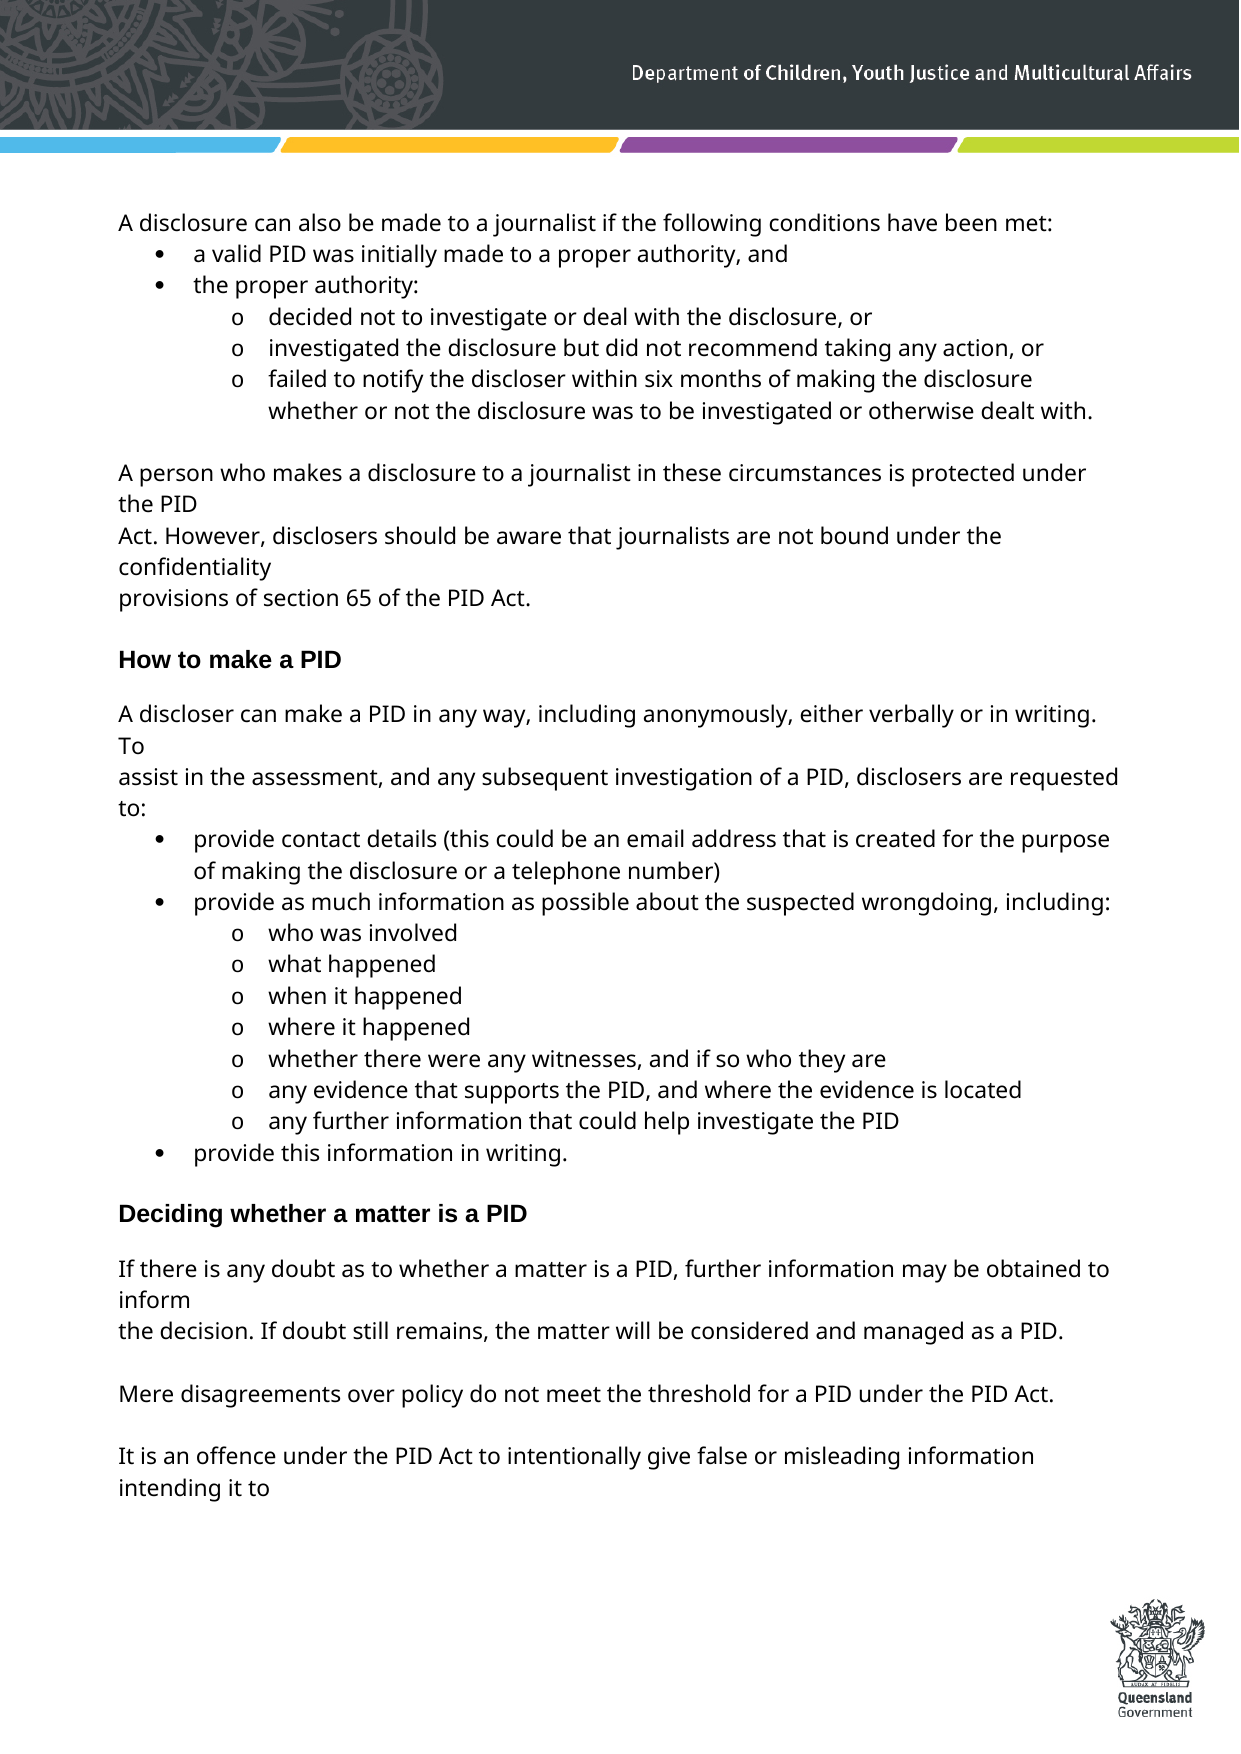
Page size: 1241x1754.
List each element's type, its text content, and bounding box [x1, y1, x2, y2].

list any evidence that supports the PID, and where the evidence is located [231, 1074, 1122, 1105]
text the decision. If doubt still remains, the matter will be considered and managed as a PID. [118, 1315, 1122, 1347]
list the proper authority: [156, 269, 1122, 301]
list provide as much information as possible about the suspected wrongdoing, including: [156, 886, 1122, 917]
list what happened [231, 948, 1122, 980]
list any further information that could help investigate the PID [231, 1105, 1122, 1137]
text Mere disagreements over policy do not meet the threshold for a PID under the PID Act. [118, 1378, 1122, 1409]
text provisions of section 65 of the PID Act. [118, 582, 1122, 613]
list provide this information in writing. [156, 1137, 1122, 1168]
picture [0, 0, 1239, 1752]
text assist in the assessment, and any subsequent investigation of a PID, disclosers are requested to: [118, 761, 1122, 823]
list failed to notify the discloser within six months of making the disclosure whether or not the disclosure was to be investigated or otherwise dealt with. [231, 363, 1122, 426]
list who was involved [231, 917, 1122, 948]
list when it happened [231, 980, 1122, 1011]
text It is an offence under the PID Act to intentionally give false or misleading information intending it to [118, 1440, 1122, 1503]
subtitle How to make a PID [118, 644, 1122, 673]
list decided not to investigate or deal with the disclosure, or [231, 301, 1122, 332]
text A person who makes a disclosure to a journalist in these circumstances is protected under the PID [118, 457, 1122, 519]
text If there is any doubt as to whether a matter is a PID, further information may be obtained to inform [118, 1253, 1122, 1315]
list investigated the disclosure but did not recommend taking any action, or [231, 332, 1122, 363]
list a valid PID was initially made to a proper authority, and [156, 238, 1122, 269]
list where it happened [231, 1011, 1122, 1042]
list whether there were any witnesses, and if so who they are [231, 1042, 1122, 1074]
subtitle Deciding whether a matter is a PID [118, 1199, 1122, 1228]
text A disclosure can also be made to a journalist if the following conditions have been met: [118, 207, 1122, 238]
text A discloser can make a PID in any way, including anonymously, either verbally or in writing. To [118, 698, 1122, 761]
text Act. However, disclosers should be aware that journalists are not bound under the confidentiality [118, 519, 1122, 582]
list provide contact details (this could be an email address that is created for the purpose of making the disclosure or a telephone number) [156, 823, 1122, 886]
